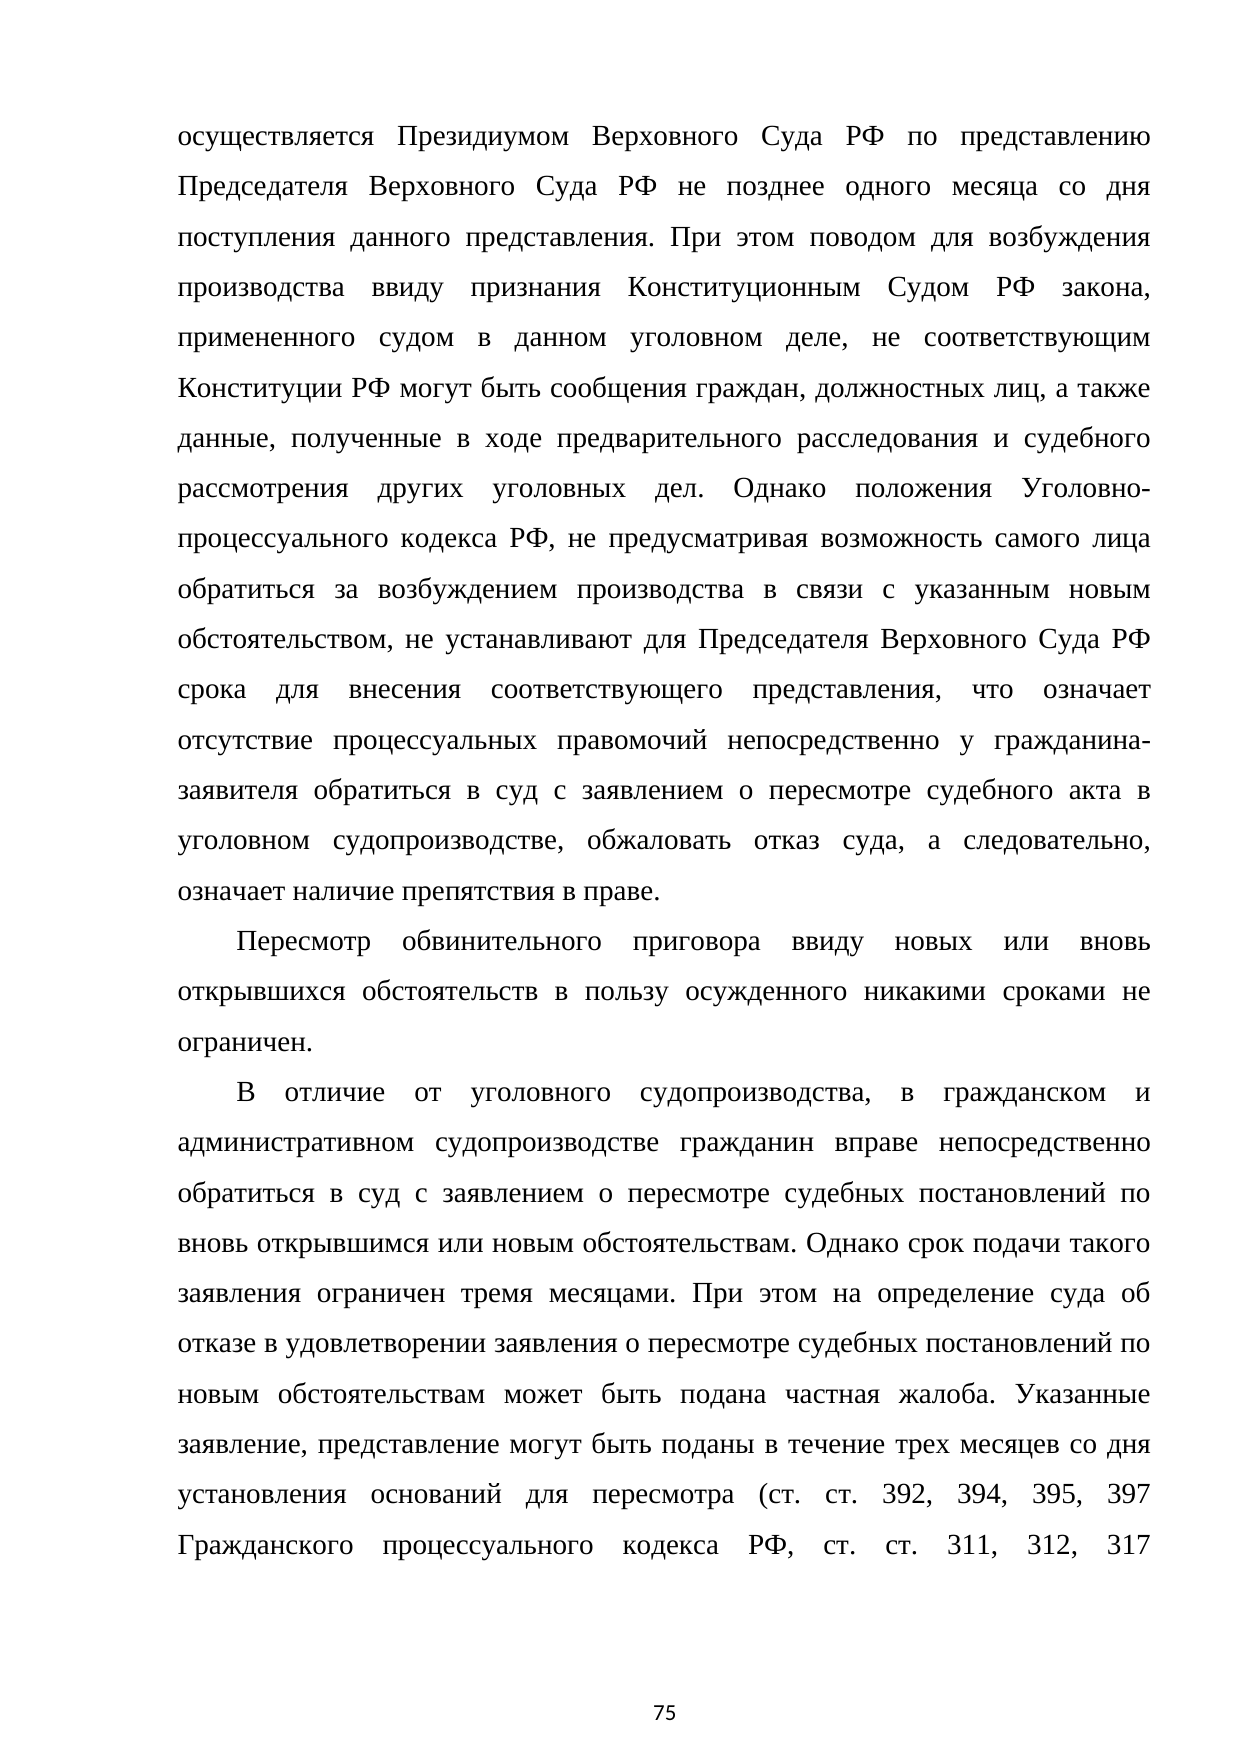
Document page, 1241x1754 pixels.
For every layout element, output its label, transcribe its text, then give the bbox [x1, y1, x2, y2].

text Пересмотр обвинительного приговора ввиду новых или вновь открывшихся обстоятельств в пользу осужденного никакими сроками не ограничен. [177, 923, 1152, 1057]
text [177, 1074, 1152, 1560]
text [177, 118, 1152, 906]
